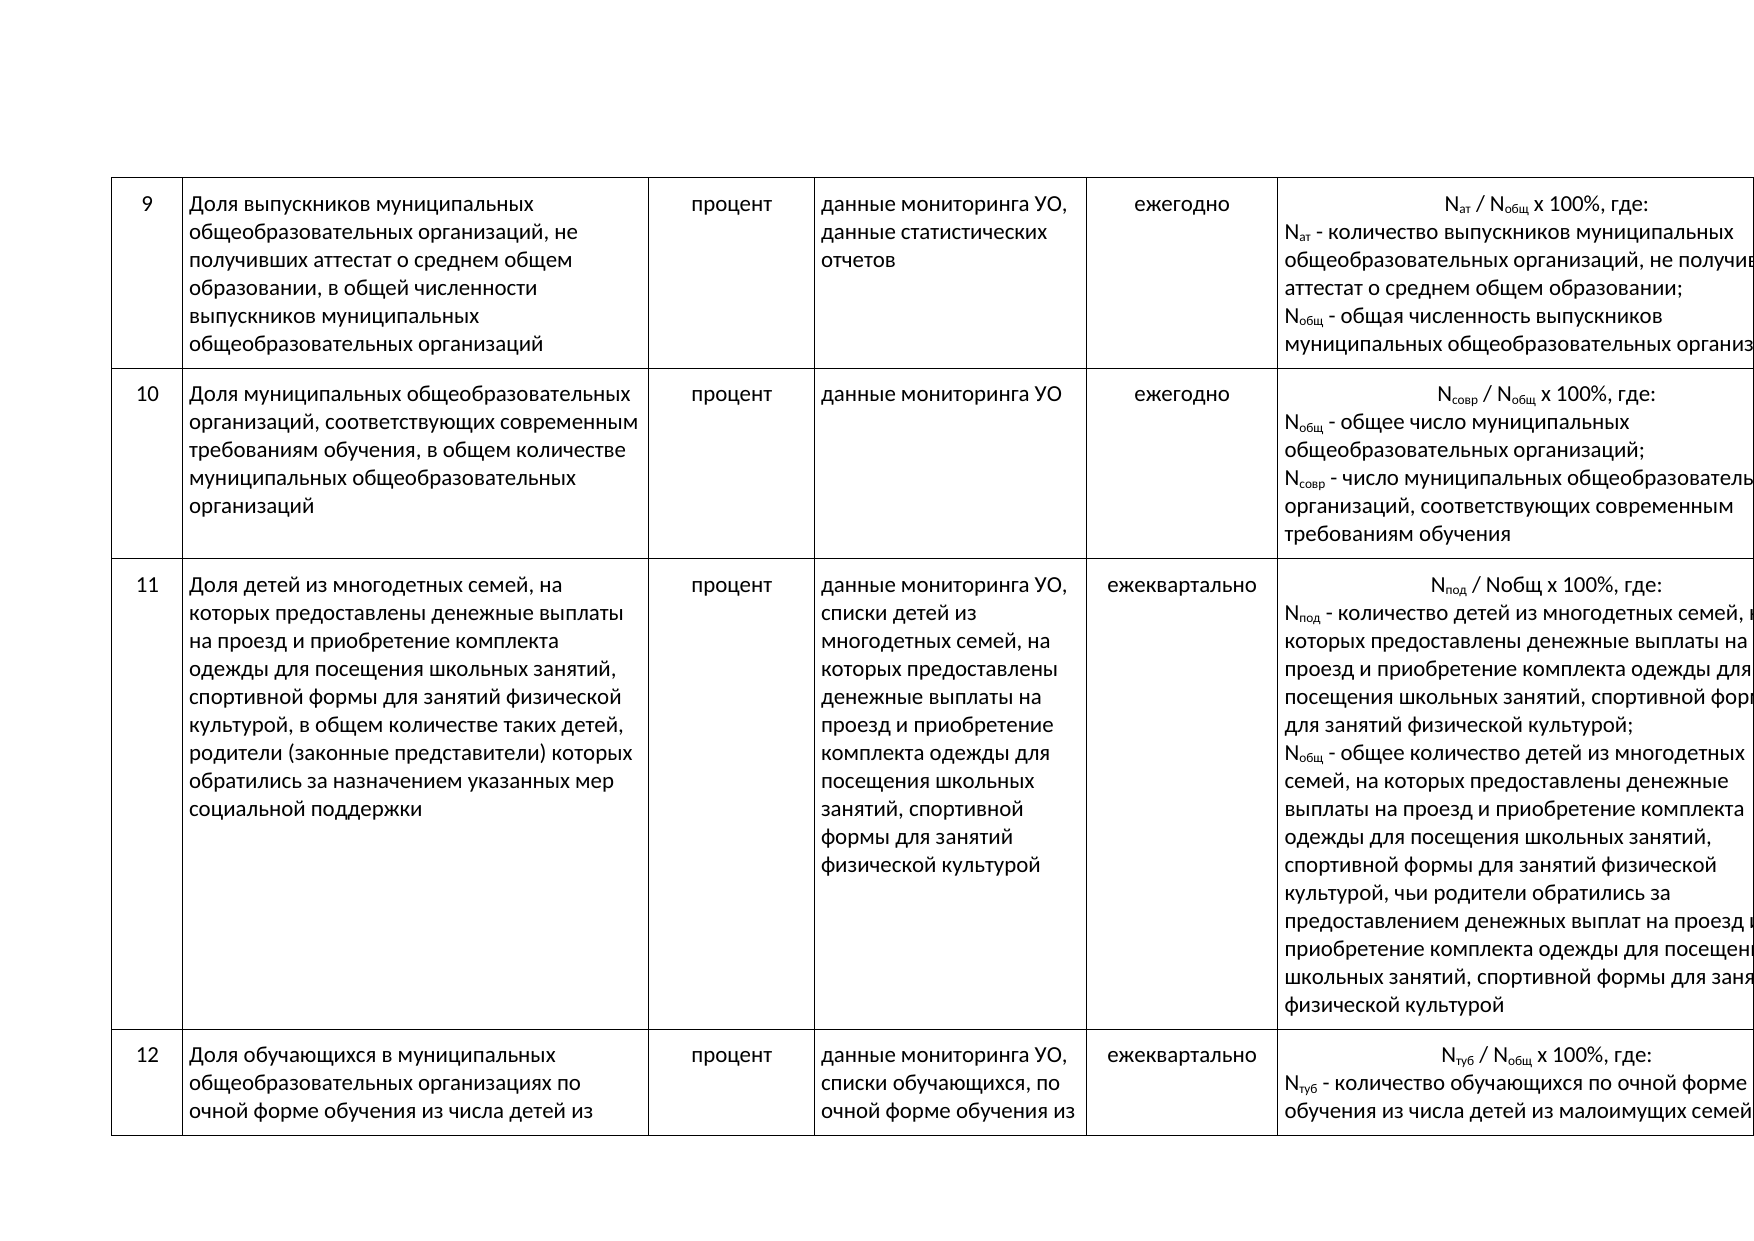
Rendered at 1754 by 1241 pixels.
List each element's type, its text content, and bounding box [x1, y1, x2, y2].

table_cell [1278, 1030, 1753, 1135]
table_cell Nпод / Nобщ x 100%, где: Nпод - количество детей из многодетных семей, на которых предоставлены денежные выплаты на проезд и приобретение комплекта одежды для посещения школьных занятий, спортивной формы для занятий физической культурой; Nобщ - общее количество детей из многодетных семей, на которых предоставлены денежные выплаты на проезд и приобретение комплекта одежды для посещения школьных занятий, спортивной формы для занятий физической культурой, чьи родители обратились за предоставлением денежных выплат на проезд и приобретение комплекта одежды для посещения школьных занятий, спортивной формы для занятий физической культурой [1278, 559, 1753, 1029]
table_cell ежеквартально [1087, 559, 1277, 1029]
table_cell данные мониторинга УО, списки детей из многодетных семей, на которых предоставлены денежные выплаты на проезд и приобретение комплекта одежды для посещения школьных занятий, спортивной формы для занятий физической культурой [815, 559, 1086, 1029]
table_cell Nсовр / Nобщ x 100%, где: Nобщ - общее число муниципальных общеобразовательных организаций; Nсовр - число муниципальных общеобразовательных организаций, соответствующих современным требованиям обучения [1278, 369, 1753, 558]
table_cell ежегодно [1087, 178, 1277, 368]
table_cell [815, 1030, 1086, 1135]
table_cell Доля выпускников муниципальных общеобразовательных организаций, не получивших аттестат о среднем общем образовании, в общей численности выпускников муниципальных общеобразовательных организаций [183, 178, 648, 368]
table_cell данные мониторинга УО [815, 369, 1086, 558]
table_cell процент [649, 1030, 814, 1135]
table_cell 9 [112, 178, 182, 368]
table_cell Nат / Nобщ x 100%, где: Nат - количество выпускников муниципальных общеобразовательных организаций, не получивших аттестат о среднем общем образовании; Nобщ - общая численность выпускников муниципальных общеобразовательных организаций [1278, 178, 1753, 368]
table_cell Доля муниципальных общеобразовательных организаций, соответствующих современным требованиям обучения, в общем количестве муниципальных общеобразовательных организаций [183, 369, 648, 558]
table_cell процент [649, 559, 814, 1029]
table_cell 11 [112, 559, 182, 1029]
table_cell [183, 1030, 648, 1135]
table_cell Доля детей из многодетных семей, на которых предоставлены денежные выплаты на проезд и приобретение комплекта одежды для посещения школьных занятий, спортивной формы для занятий физической культурой, в общем количестве таких детей, родители (законные представители) которых обратились за назначением указанных мер социальной поддержки [183, 559, 648, 1029]
table_cell данные мониторинга УО, данные статистических отчетов [815, 178, 1086, 368]
table_cell ежеквартально [1087, 1030, 1277, 1135]
table_cell процент [649, 369, 814, 558]
table_cell 12 [112, 1030, 182, 1135]
table_cell ежегодно [1087, 369, 1277, 558]
table_cell процент [649, 178, 814, 368]
table_cell 10 [112, 369, 182, 558]
